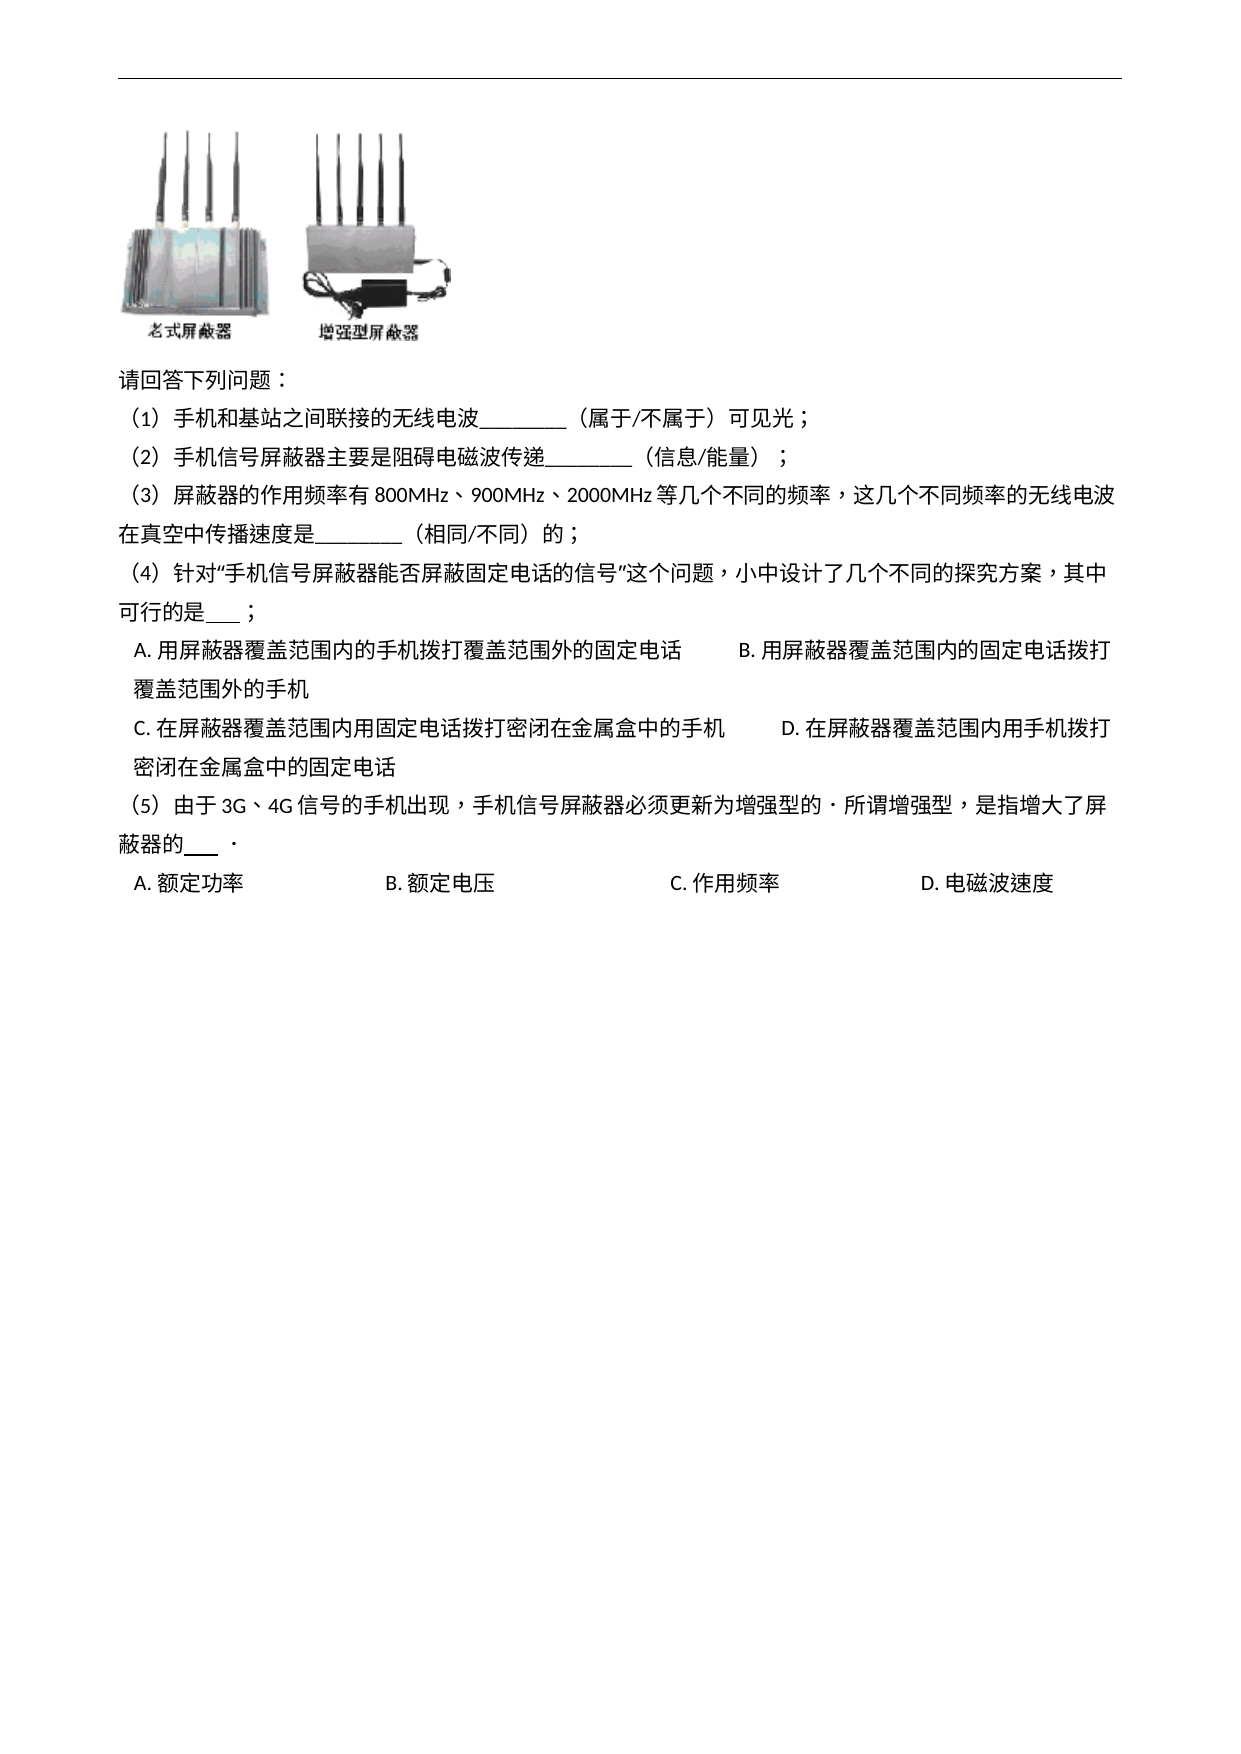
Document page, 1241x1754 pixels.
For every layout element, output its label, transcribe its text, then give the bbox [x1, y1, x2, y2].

text （2）手机信号屏蔽器主要是阻碍电磁波传递________（信息/能量）； [118, 440, 1122, 473]
text （3）屏蔽器的作用频率有800MHz、900MHz、2000MHz等几个不同的频率，这几个不同频率的无线电波在真空中传播速度是________（相同/不同）的； [118, 479, 1122, 550]
picture [776, 729, 781, 737]
text （4）针对“手机信号屏蔽器能否屏蔽固定电话的信号”这个问题，小中设计了几个不同的探究方案，其中可行的是 ； [118, 556, 1122, 628]
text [118, 129, 1122, 396]
text （5）由于3G、4G信号的手机出现，手机信号屏蔽器必须更新为增强型的．所谓增强型，是指增大了屏蔽器的 ． [118, 789, 1122, 860]
picture [118, 129, 451, 341]
text （1）手机和基站之间联接的无线电波________（属于/不属于）可见光； [118, 402, 1122, 434]
picture [733, 651, 739, 659]
text A. 用屏蔽器覆盖范围内的手机拨打覆盖范围外的固定电话 B. 用屏蔽器覆盖范围内的固定电话拨打覆盖范围外的手机 C. 在屏蔽器覆盖范围内用固定电话拨打密闭在金属盒中的手机 D. 在屏蔽器覆盖范围内用手机拨打密闭在金属盒中的固定电话 [134, 633, 1122, 783]
text A. 额定功率 B. 额定电压 C. 作用频率 D. 电磁波速度 [134, 866, 1122, 899]
